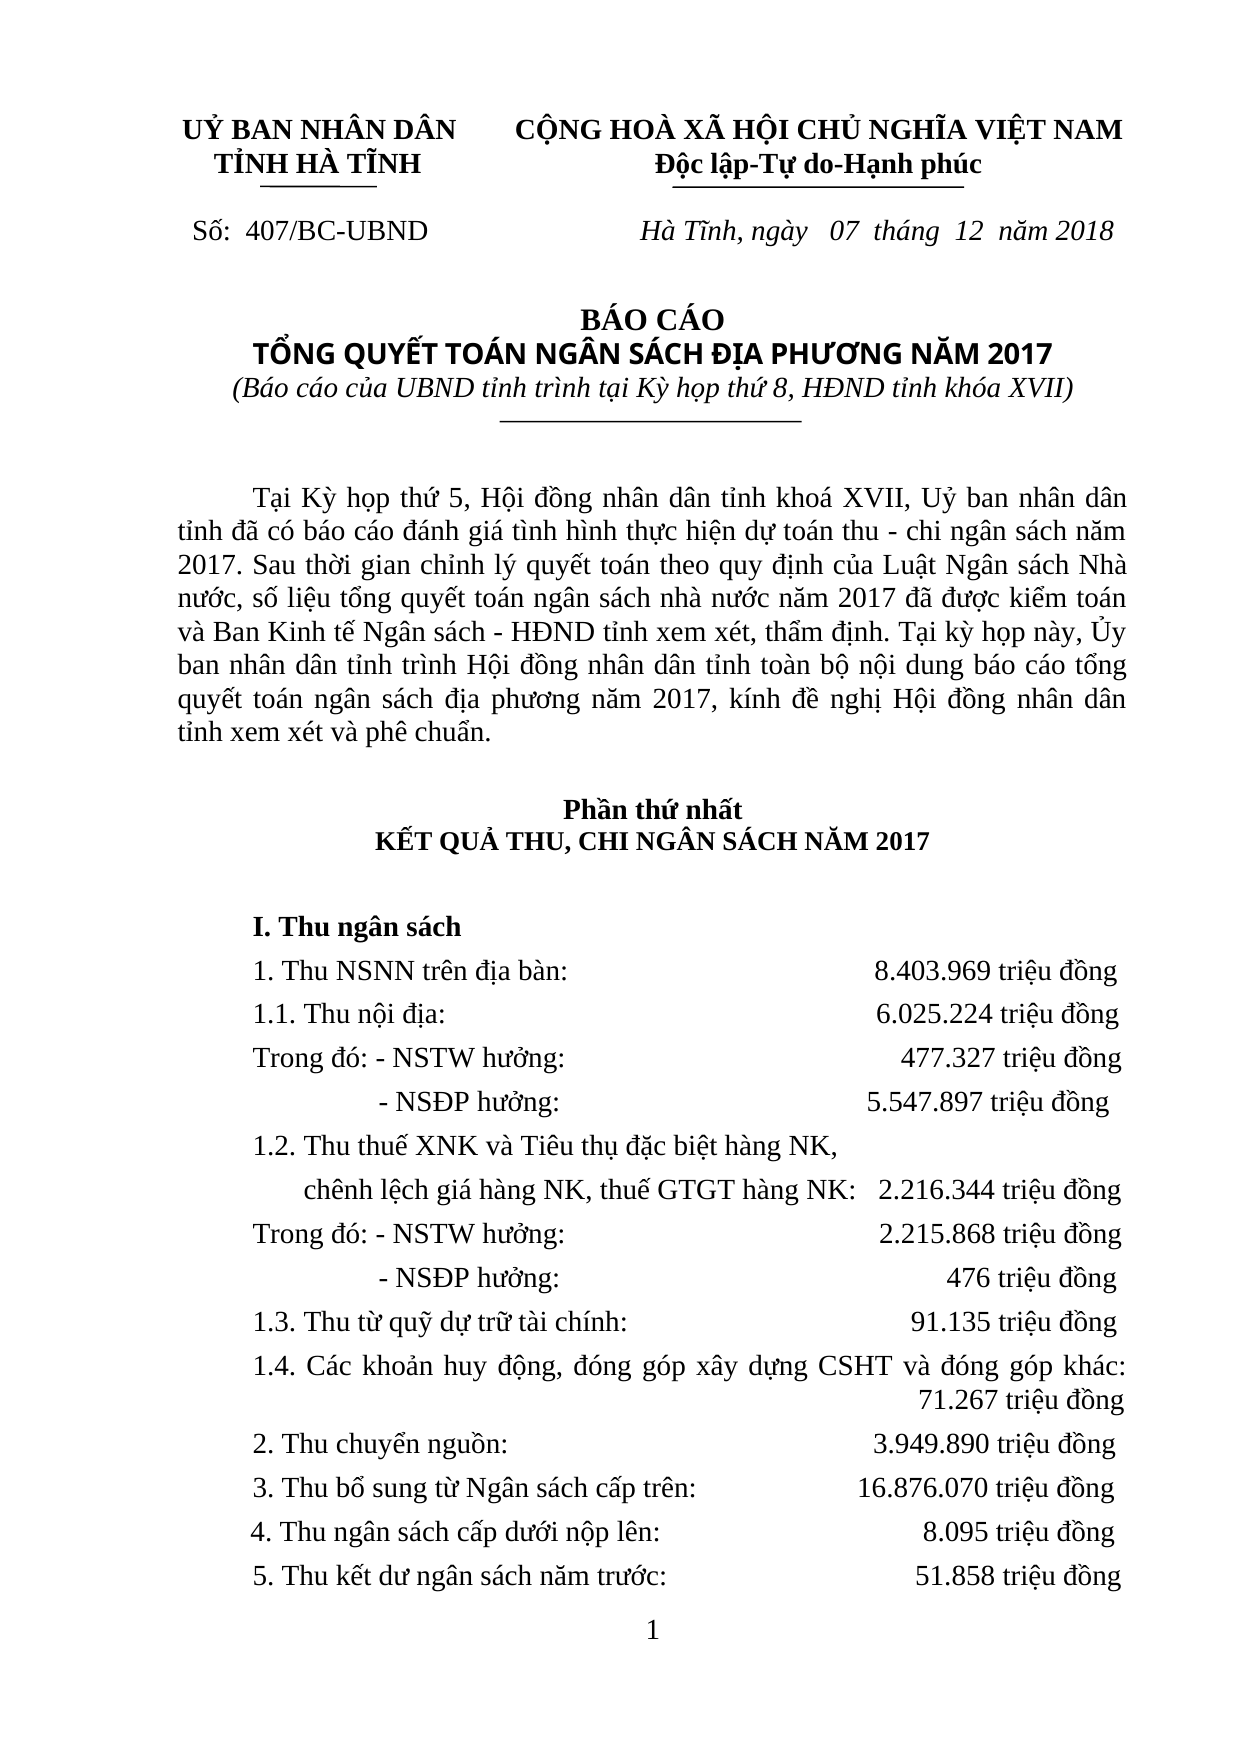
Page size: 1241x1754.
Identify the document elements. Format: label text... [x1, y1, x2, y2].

text 1.3. Thu từ quỹ dự trữ tài chính: 91.135 triệu đồng [177, 1304, 1128, 1338]
text BÁO CÁO [177, 301, 1128, 337]
text UỶ BAN NHÂN DÂN CỘNG HOÀ XÃ HỘI CHỦ NGHĨA VIỆT NAM [177, 112, 1128, 146]
text 3. Thu bổ sung từ Ngân sách cấp trên: 16.876.070 triệu đồng [177, 1470, 1128, 1503]
text 1.2. Thu thuế XNK và Tiêu thụ đặc biệt hàng NK, [177, 1128, 1128, 1162]
text Phần thứ nhất [177, 792, 1128, 826]
text Số: 407/BC-UBND Hà Tĩnh, ngày 07 tháng 12 năm 2018 [177, 213, 1128, 246]
text 4. Thu ngân sách cấp dưới nộp lên: 8.095 triệu đồng [177, 1514, 1128, 1547]
text I. Thu ngân sách [177, 909, 1128, 942]
text (Báo cáo của UBND tỉnh trình tại Kỳ họp thứ 8, HĐND tỉnh khóa XVII) [177, 371, 1128, 404]
text 2. Thu chuyển nguồn: 3.949.890 triệu đồng [177, 1426, 1128, 1459]
text Tại Kỳ họp thứ 5, Hội đồng nhân dân tỉnh khoá XVII, Uỷ ban nhân dân tỉnh đã có báo cáo đánh giá tình hình thực hiện dự toán thu - chi ngân sách năm 2017. Sau thời gian chỉnh lý quyết toán theo quy định của Luật Ngân sách Nhà nước, số liệu tổng quyết toán ngân sách nhà nước năm 2017 đã được kiểm toán và Ban Kinh tế Ngân sách - HĐND tỉnh xem xét, thẩm định. Tại kỳ họp này, Ủy ban nhân dân tỉnh trình Hội đồng nhân dân tỉnh toàn bộ nội dung báo cáo tổng quyết toán ngân sách địa phương năm 2017, kính đề nghị Hội đồng nhân dân tỉnh xem xét và phê chuẩn. [177, 480, 1128, 748]
text 1.1. Thu nội địa: 6.025.224 triệu đồng [177, 997, 1128, 1030]
text TỈNH HÀ TĨNH Độc lập-Tự do-Hạnh phúc [177, 146, 1128, 179]
text KẾT QUẢ THU, CHI NGÂN SÁCH NĂM 2017 [177, 826, 1128, 857]
text Trong đó: - NSTW hưởng: 2.215.868 triệu đồng [177, 1216, 1128, 1250]
text - NSĐP hưởng: 5.547.897 triệu đồng [177, 1084, 1128, 1118]
text Trong đó: - NSTW hưởng: 477.327 triệu đồng [177, 1041, 1128, 1074]
text chênh lệch giá hàng NK, thuế GTGT hàng NK: 2.216.344 triệu đồng [177, 1172, 1128, 1206]
text 1.4. Các khoản huy động, đóng góp xây dựng CSHT và đóng góp khác: 71.267 triệu đồng [177, 1348, 1128, 1415]
text TỔNG QUYẾT TOÁN NGÂN SÁCH ĐỊA PHƯƠNG NĂM 2017 [177, 337, 1128, 371]
text - NSĐP hưởng: 476 triệu đồng [177, 1260, 1128, 1294]
text 1. Thu NSNN trên địa bàn: 8.403.969 triệu đồng [177, 953, 1128, 986]
text 5. Thu kết dư ngân sách năm trước: 51.858 triệu đồng [177, 1558, 1128, 1591]
